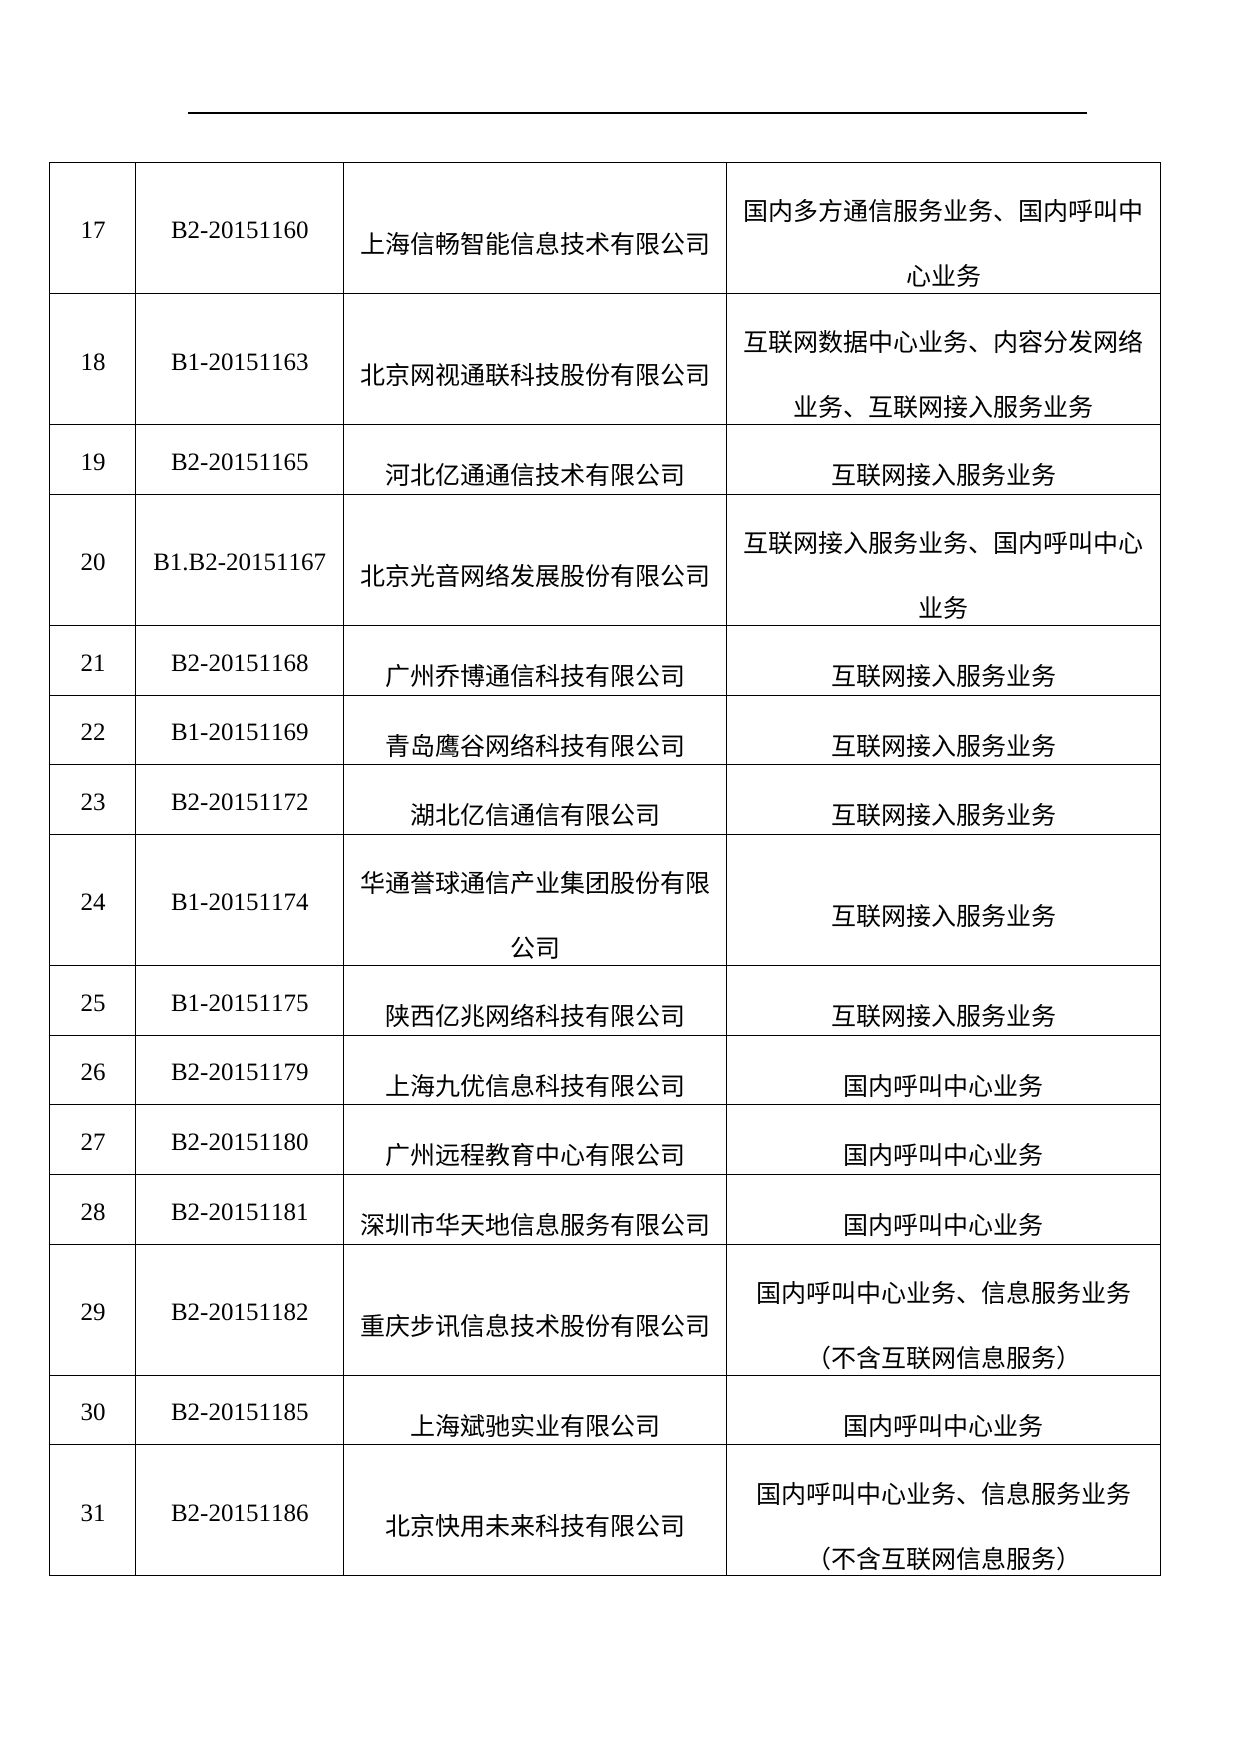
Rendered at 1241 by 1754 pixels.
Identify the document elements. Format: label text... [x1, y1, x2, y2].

table_cell B1.B2-20151167 [136, 495, 343, 625]
table_cell 上海九优信息科技有限公司 [344, 1036, 726, 1104]
table_cell B2-20151181 [136, 1175, 343, 1244]
table_cell B1-20151175 [136, 966, 343, 1034]
table_cell 青岛鹰谷网络科技有限公司 [344, 696, 726, 764]
table_cell 20 [50, 495, 135, 625]
table_cell 24 [50, 835, 135, 965]
table_cell 26 [50, 1036, 135, 1104]
table_cell B1-20151169 [136, 696, 343, 764]
table_cell 河北亿通通信技术有限公司 [344, 425, 726, 494]
table_cell 27 [50, 1105, 135, 1174]
table_cell B2-20151160 [136, 163, 343, 293]
table_cell 北京快用未来科技有限公司 [344, 1445, 726, 1575]
table_cell B1-20151174 [136, 835, 343, 965]
table_cell 互联网接入服务业务、国内呼叫中心业务 [727, 495, 1160, 625]
table_cell 互联网接入服务业务 [727, 966, 1160, 1034]
table_cell 上海斌驰实业有限公司 [344, 1376, 726, 1444]
table_cell B2-20151186 [136, 1445, 343, 1575]
table_cell B1-20151163 [136, 294, 343, 424]
table_cell B2-20151168 [136, 626, 343, 694]
table_cell 广州远程教育中心有限公司 [344, 1105, 726, 1174]
table_cell 17 [50, 163, 135, 293]
table_cell 国内呼叫中心业务 [727, 1175, 1160, 1244]
table_cell 22 [50, 696, 135, 764]
table_cell 25 [50, 966, 135, 1034]
table_cell 北京网视通联科技股份有限公司 [344, 294, 726, 424]
table_cell 陕西亿兆网络科技有限公司 [344, 966, 726, 1034]
table_cell 北京光音网络发展股份有限公司 [344, 495, 726, 625]
table_cell B2-20151180 [136, 1105, 343, 1174]
table_cell 国内多方通信服务业务、国内呼叫中心业务 [727, 163, 1160, 293]
table_cell B2-20151185 [136, 1376, 343, 1444]
table_cell 国内呼叫中心业务、信息服务业务（不含互联网信息服务） [727, 1245, 1160, 1375]
table_cell 互联网接入服务业务 [727, 696, 1160, 764]
table_cell B2-20151165 [136, 425, 343, 494]
table_cell 互联网接入服务业务 [727, 425, 1160, 494]
table_cell 18 [50, 294, 135, 424]
table_cell 30 [50, 1376, 135, 1444]
table_cell B2-20151182 [136, 1245, 343, 1375]
table_cell B2-20151172 [136, 765, 343, 834]
table_cell 广州乔博通信科技有限公司 [344, 626, 726, 694]
table_cell 29 [50, 1245, 135, 1375]
table_cell 互联网接入服务业务 [727, 626, 1160, 694]
table_cell 华通誉球通信产业集团股份有限公司 [344, 835, 726, 965]
table_cell B2-20151179 [136, 1036, 343, 1104]
table_cell 23 [50, 765, 135, 834]
table_cell 国内呼叫中心业务 [727, 1105, 1160, 1174]
table_cell 上海信畅智能信息技术有限公司 [344, 163, 726, 293]
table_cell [727, 1445, 1160, 1575]
table_cell 31 [50, 1445, 135, 1575]
table_cell 深圳市华天地信息服务有限公司 [344, 1175, 726, 1244]
table_cell 国内呼叫中心业务 [727, 1376, 1160, 1444]
table_cell 互联网数据中心业务、内容分发网络业务、互联网接入服务业务 [727, 294, 1160, 424]
table_cell 21 [50, 626, 135, 694]
table_cell 互联网接入服务业务 [727, 835, 1160, 965]
table_cell 28 [50, 1175, 135, 1244]
table_cell 19 [50, 425, 135, 494]
table_cell 湖北亿信通信有限公司 [344, 765, 726, 834]
table_cell 互联网接入服务业务 [727, 765, 1160, 834]
table_cell 重庆步讯信息技术股份有限公司 [344, 1245, 726, 1375]
table_cell 国内呼叫中心业务 [727, 1036, 1160, 1104]
